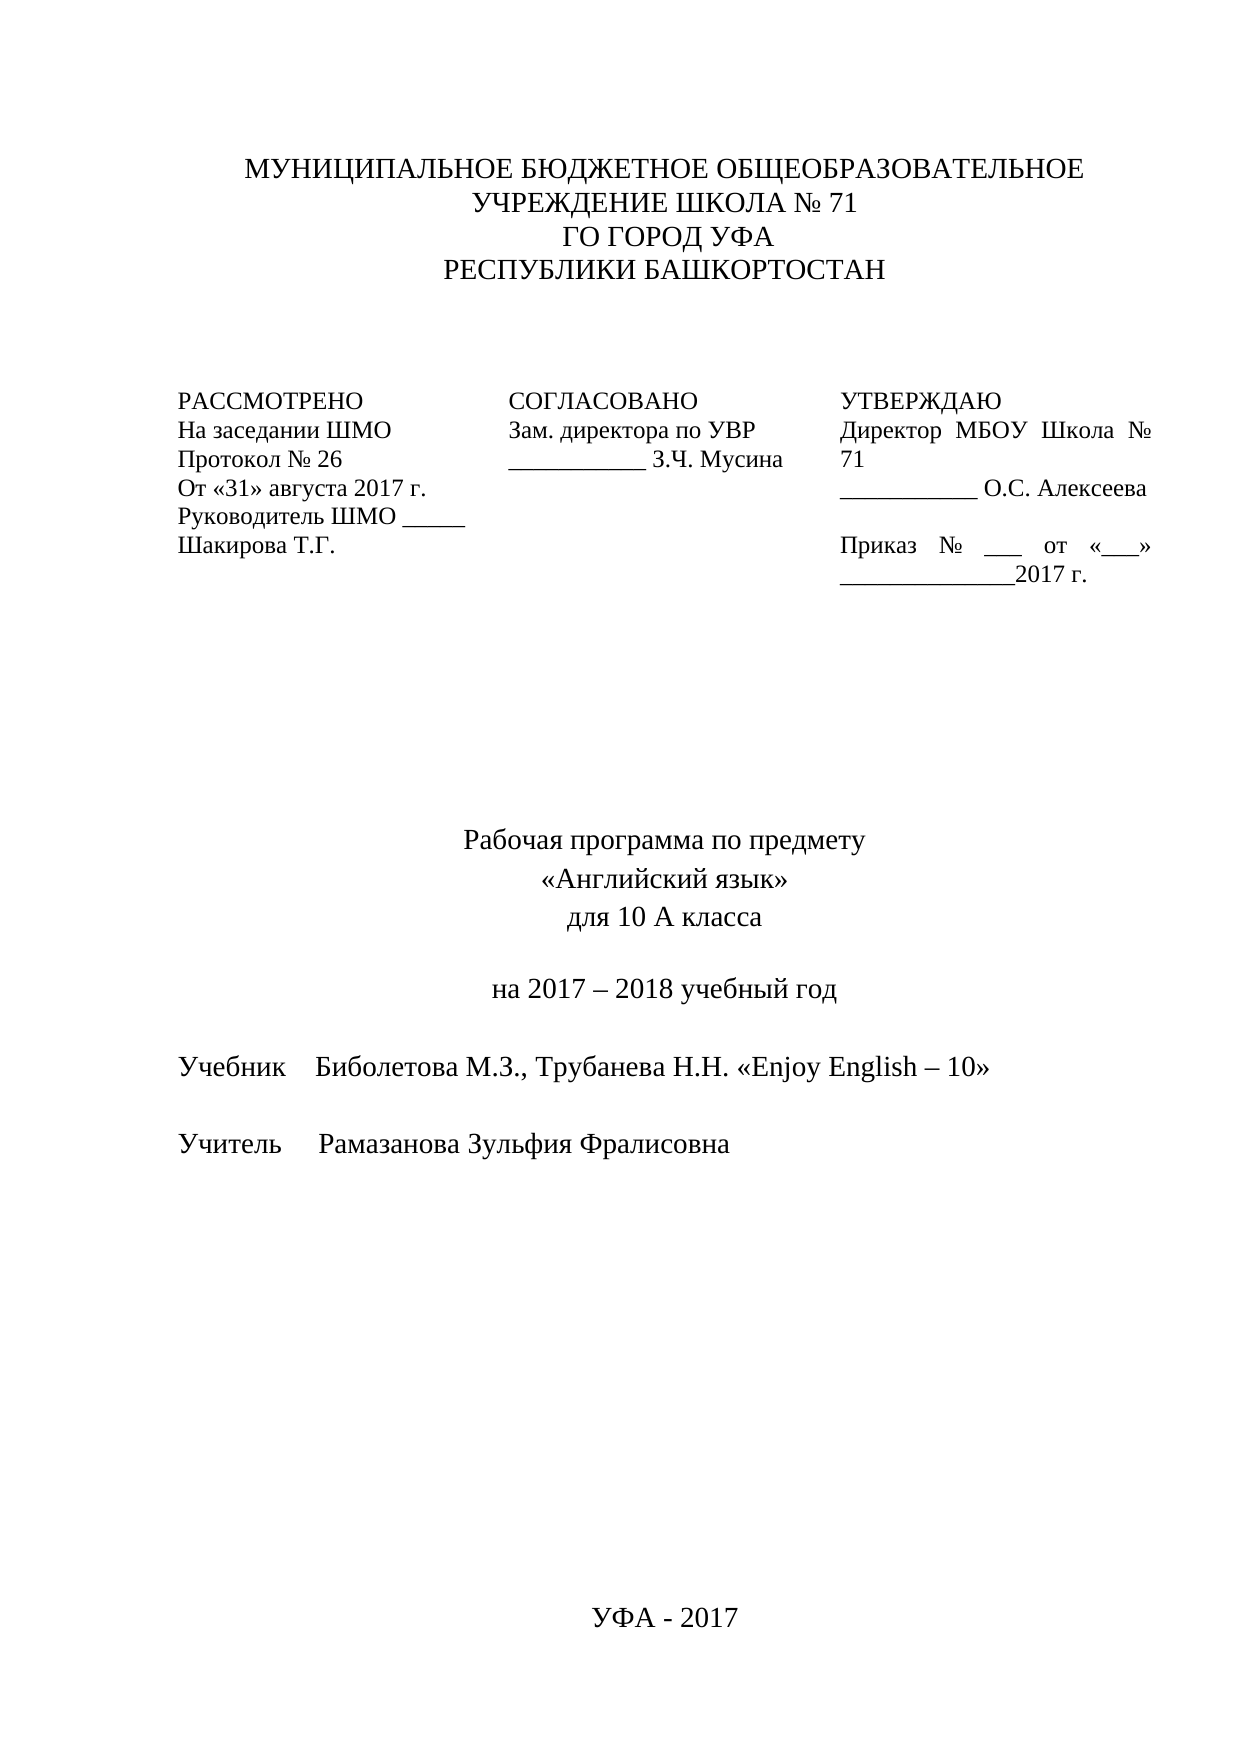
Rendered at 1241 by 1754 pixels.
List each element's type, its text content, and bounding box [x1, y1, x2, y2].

text на 2017 – 2018 учебный год [177, 972, 1152, 1005]
text Рабочая программа по предмету [177, 822, 1152, 856]
text для 10 А класса [177, 899, 1152, 933]
text МУНИЦИПАЛЬНОЕ БЮДЖЕТНОЕ ОБЩЕОБРАЗОВАТЕЛЬНОЕ УЧРЕЖДЕНИЕ ШКОЛА № 71 [177, 152, 1152, 219]
table_header СОГЛАСОВАНО Зам. директора по УВР ___________ З.Ч. Мусина [497, 386, 828, 588]
text ГО ГОРОД УФА [177, 219, 1152, 252]
text РЕСПУБЛИКИ БАШКОРТОСТАН [177, 252, 1152, 286]
text Учебник Биболетова М.З., Трубанева Н.Н. «Enjoy English – 10» [177, 1049, 1152, 1082]
table_header РАССМОТРЕНО На заседании ШМО Протокол № 26 От «31» августа 2017 г. Руководитель ШМО _____ Шакирова Т.Г. [166, 386, 497, 588]
text «Английский язык» [177, 861, 1152, 894]
table_header УТВЕРЖДАЮ Директор МБОУ Школа № 71 ___________ О.С. Алексеева Приказ № ___ от «___» ______________2017 г. [829, 386, 1163, 588]
text Учитель Рамазанова Зульфия Фралисовна [177, 1126, 1152, 1159]
text УФА - 2017 [177, 1600, 1152, 1634]
